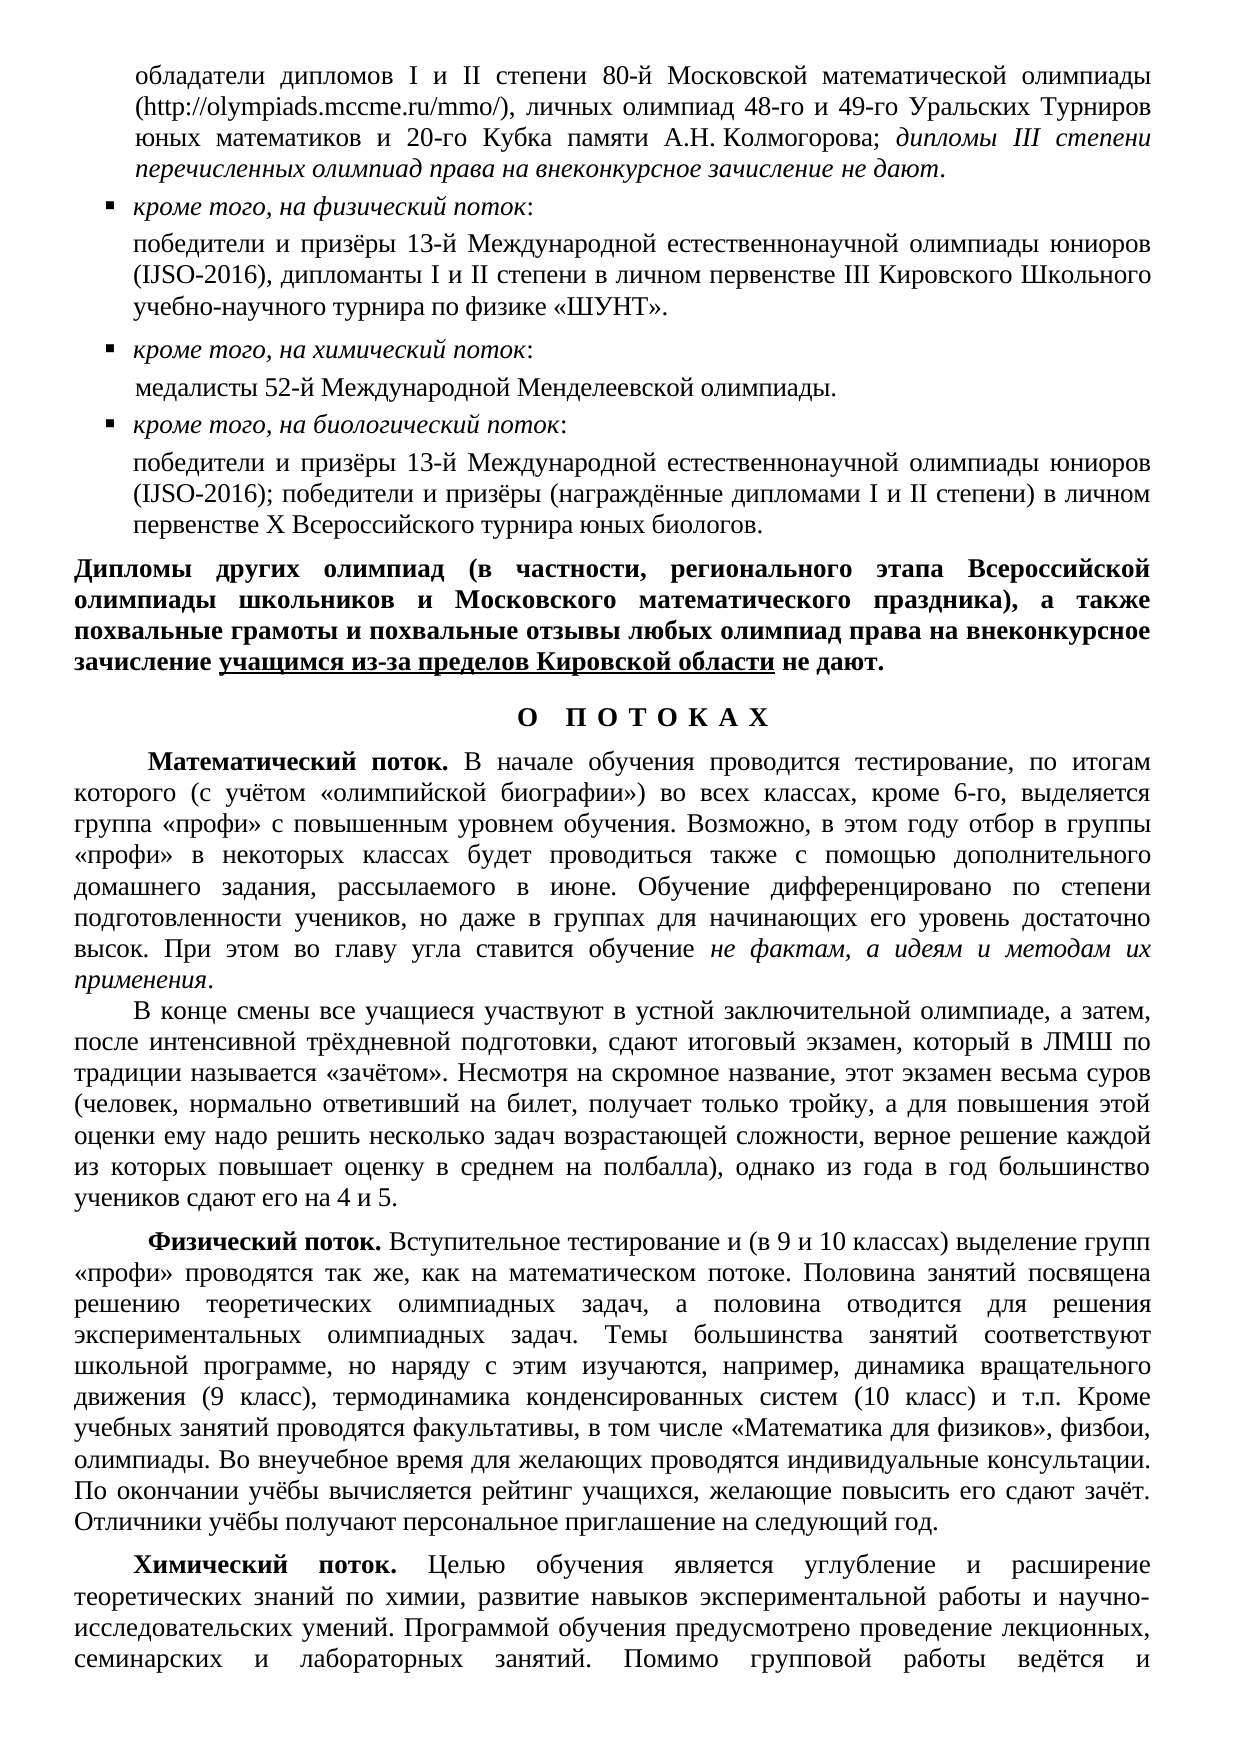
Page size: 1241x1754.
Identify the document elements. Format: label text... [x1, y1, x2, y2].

text медалисты 52-й Международной Менделеевской олимпиады. [135, 371, 1152, 402]
text Математический поток. В начале обучения проводится тестирование, по итогам которого (с учётом «олимпийской биографии») во всех классах, кроме 6-го, выделяется группа «профи» с повышенным уровнем обучения. Возможно, в этом году отбор в группы «профи» в некоторых классах будет проводиться также с помощью дополнительного домашнего задания, рассылаемого в июне. Обучение дифференцировано по степени подготовленности учеников, но даже в группах для начинающих его уровень достаточно высок. При этом во главу угла ставится обучение не фактам, а идеям и методам их применения. [74, 745, 1152, 994]
text победители и призёры 13-й Международной естественнонаучной олимпиады юниоров (IJSO-2016), дипломанты I и II степени в личном первенстве III Кировского Школьного учебно-научного турнира по физике «ШУНТ». [133, 227, 1152, 321]
text Дипломы других олимпиад (в частности, регионального этапа Всероссийской олимпиады школьников и Московского математического праздника), а также похвальные грамоты и похвальные отзывы любых олимпиад права на внеконкурсное зачисление учащимся из-за пределов Кировской области не дают. [74, 552, 1152, 676]
text О ПОТОКАХ [74, 701, 1152, 732]
text победители и призёры 13-й Международной естественнонаучной олимпиады юниоров (IJSO-2016); победители и призёры (награждённые дипломами I и II степени) в личном первенстве X Всероссийского турнира юных биологов. [133, 446, 1152, 539]
list кроме того, на химический поток: [103, 333, 1152, 365]
list кроме того, на физический поток: [103, 190, 1152, 221]
text В конце смены все учащиеся участвуют в устной заключительной олимпиаде, а затем, после интенсивной трёхдневной подготовки, сдают итоговый экзамен, который в ЛМШ по традиции называется «зачётом». Несмотря на скромное название, этот экзамен весьма суров (человек, нормально ответивший на билет, получает только тройку, а для повышения этой оценки ему надо решить несколько задач возрастающей сложности, верное решение каждой из которых повышает оценку в среднем на полбалла), однако из года в год большинство учеников сдают его на 4 и 5. [74, 994, 1152, 1212]
list кроме того, на биологический поток: [103, 408, 1152, 439]
text обладатели дипломов I и II степени 80-й Московской математической олимпиады (http://olympiads.mccme.ru/mmo/), личных олимпиад 48-го и 49-го Уральских Турниров юных математиков и 20-го Кубка памяти А.Н. Колмогорова; дипломы III степени перечисленных олимпиад права на внеконкурсное зачисление не дают. [135, 59, 1152, 184]
text Физический поток. Вступительное тестирование и (в 9 и 10 классах) выделение групп «профи» проводятся так же, как на математическом потоке. Половина занятий посвящена решению теоретических олимпиадных задач, а половина отводится для решения экспериментальных олимпиадных задач. Темы большинства занятий соответствуют школьной программе, но наряду с этим изучаются, например, динамика вращательного движения (9 класс), термодинамика конденсированных систем (10 класс) и т.п. Кроме учебных занятий проводятся факультативы, в том числе «Математика для физиков», физбои, олимпиады. Во внеучебное время для желающих проводятся индивидуальные консультации. По окончании учёбы вычисляется рейтинг учащихся, желающие повысить его сдают зачёт. Отличники учёбы получают персональное приглашение на следующий год. [74, 1225, 1152, 1536]
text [74, 1549, 1152, 1673]
